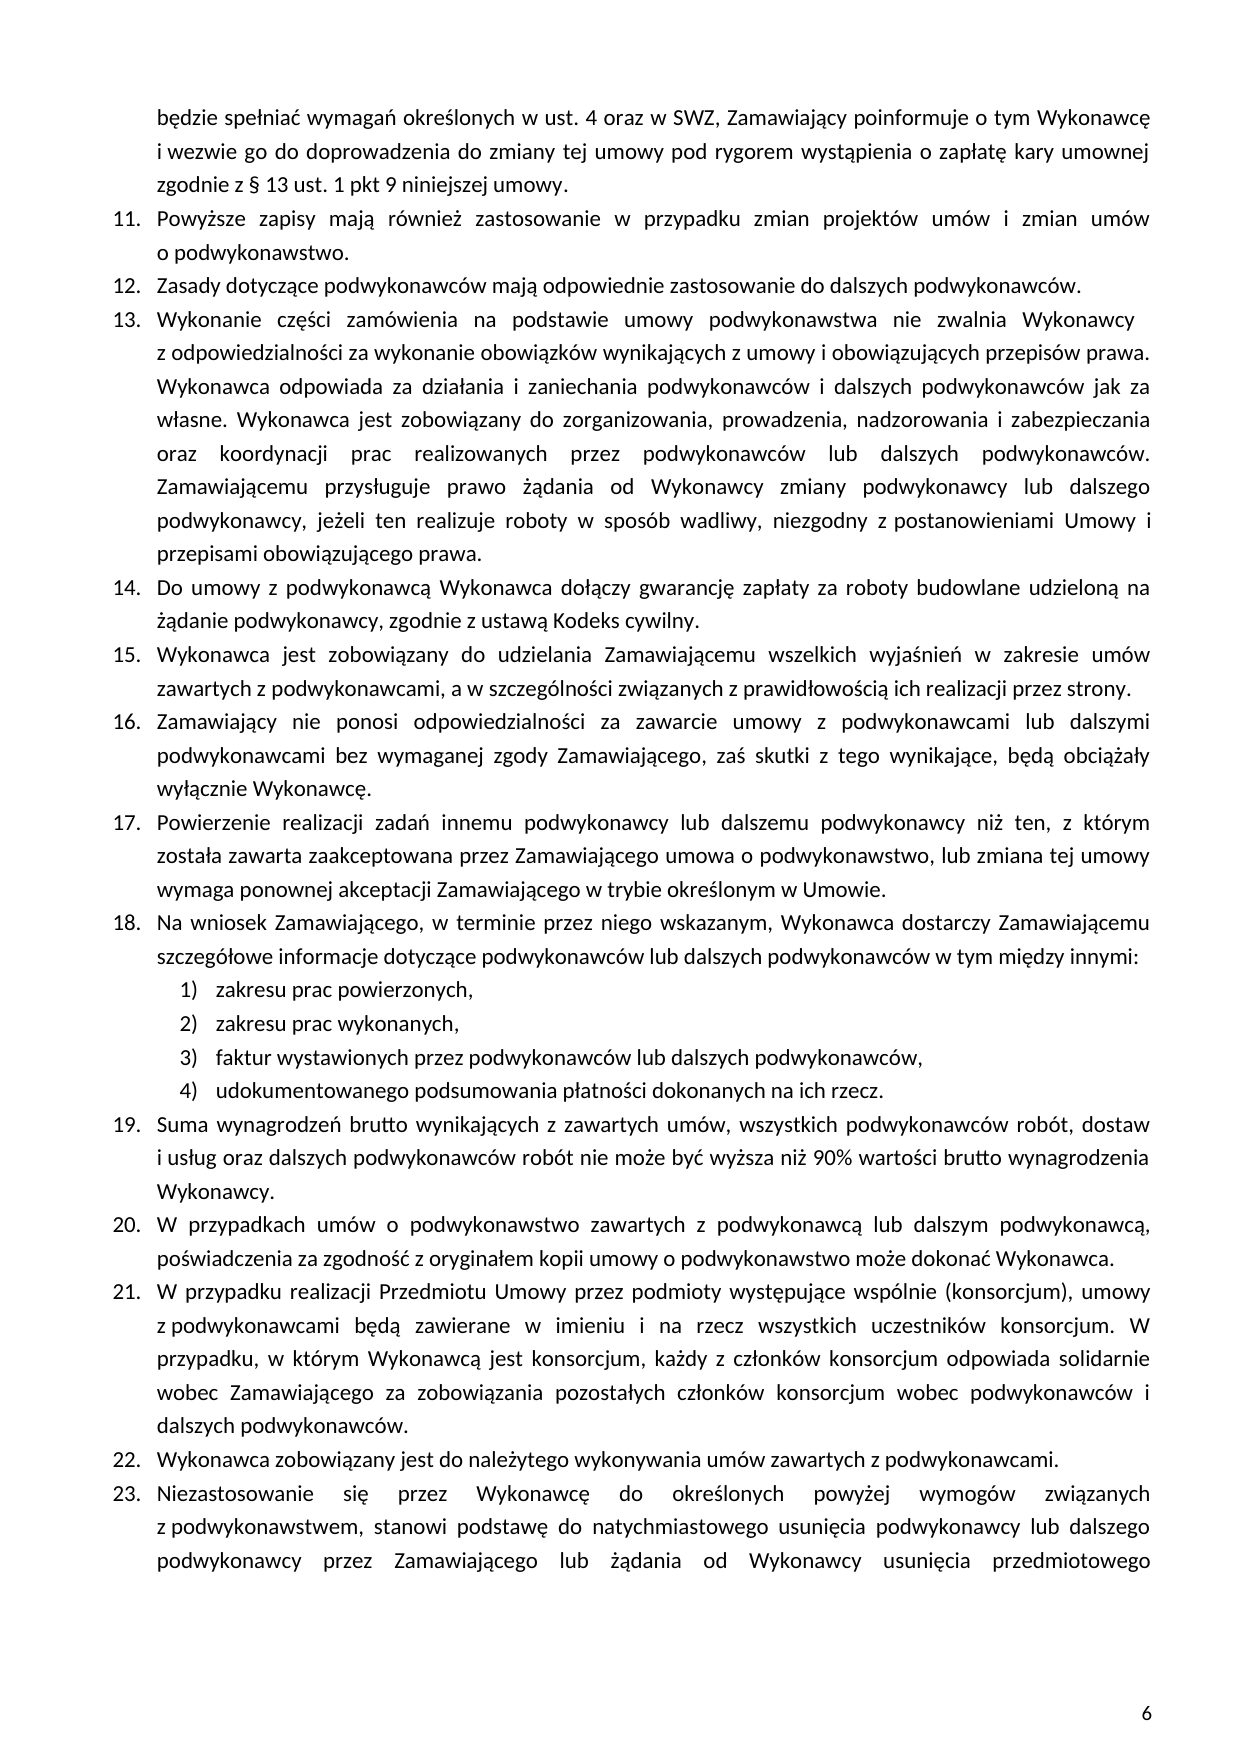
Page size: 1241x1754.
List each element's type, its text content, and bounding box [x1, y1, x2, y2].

list Suma wynagrodzeń brutto wynikających z zawartych umów, wszystkich podwykonawców robót, dostaw i usług oraz dalszych podwykonawców robót nie może być wyższa niż 90% wartości brutto wynagrodzenia Wykonawcy. [112, 1110, 1152, 1205]
list W przypadkach umów o podwykonawstwo zawartych z podwykonawcą lub dalszym podwykonawcą, poświadczenia za zgodność z oryginałem kopii umowy o podwykonawstwo może dokonać Wykonawca. [112, 1210, 1152, 1272]
list Do umowy z podwykonawcą Wykonawca dołączy gwarancję zapłaty za roboty budowlane udzieloną na żądanie podwykonawcy, zgodnie z ustawą Kodeks cywilny. [112, 573, 1152, 634]
text 4) udokumentowanego podsumowania płatności dokonanych na ich rzecz. [142, 1076, 1152, 1104]
list Wykonanie części zamówienia na podstawie umowy podwykonawstwa nie zwalnia Wykonawcy z odpowiedzialności za wykonanie obowiązków wynikających z umowy i obowiązujących przepisów prawa. Wykonawca odpowiada za działania i zaniechania podwykonawców i dalszych podwykonawców jak za własne. Wykonawca jest zobowiązany do zorganizowania, prowadzenia, nadzorowania i zabezpieczania oraz koordynacji prac realizowanych przez podwykonawców lub dalszych podwykonawców. Zamawiającemu przysługuje prawo żądania od Wykonawcy zmiany podwykonawcy lub dalszego podwykonawcy, jeżeli ten realizuje roboty w sposób wadliwy, niezgodny z postanowieniami Umowy i przepisami obowiązującego prawa. [112, 305, 1152, 567]
list Powierzenie realizacji zadań innemu podwykonawcy lub dalszemu podwykonawcy niż ten, z którym została zawarta zaakceptowana przez Zamawiającego umowa o podwykonawstwo, lub zmiana tej umowy wymaga ponownej akceptacji Zamawiającego w trybie określonym w Umowie. [112, 808, 1152, 903]
list Zasady dotyczące podwykonawców mają odpowiednie zastosowanie do dalszych podwykonawców. [112, 271, 1152, 299]
list Wykonawca zobowiązany jest do należytego wykonywania umów zawartych z podwykonawcami. [112, 1445, 1152, 1473]
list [112, 1479, 1152, 1574]
list Wykonawca jest zobowiązany do udzielania Zamawiającemu wszelkich wyjaśnień w zakresie umów zawartych z podwykonawcami, a w szczególności związanych z prawidłowością ich realizacji przez strony. [112, 640, 1152, 702]
text 1) zakresu prac powierzonych, [179, 976, 1152, 1003]
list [112, 103, 1152, 198]
list Na wniosek Zamawiającego, w terminie przez niego wskazanym, Wykonawca dostarczy Zamawiającemu szczegółowe informacje dotyczące podwykonawców lub dalszych podwykonawców w tym między innymi: [112, 908, 1152, 970]
text 2) zakresu prac wykonanych, [179, 1009, 1152, 1037]
list W przypadku realizacji Przedmiotu Umowy przez podmioty występujące wspólnie (konsorcjum), umowy z podwykonawcami będą zawierane w imieniu i na rzecz wszystkich uczestników konsorcjum. W przypadku, w którym Wykonawcą jest konsorcjum, każdy z członków konsorcjum odpowiada solidarnie wobec Zamawiającego za zobowiązania pozostałych członków konsorcjum wobec podwykonawców i dalszych podwykonawców. [112, 1277, 1152, 1439]
list Powyższe zapisy mają również zastosowanie w przypadku zmian projektów umów i zmian umów o podwykonawstwo. [112, 204, 1152, 266]
list Zamawiający nie ponosi odpowiedzialności za zawarcie umowy z podwykonawcami lub dalszymi podwykonawcami bez wymaganej zgody Zamawiającego, zaś skutki z tego wynikające, będą obciążały wyłącznie Wykonawcę. [112, 707, 1152, 802]
text 3) faktur wystawionych przez podwykonawców lub dalszych podwykonawców, [142, 1043, 1152, 1071]
